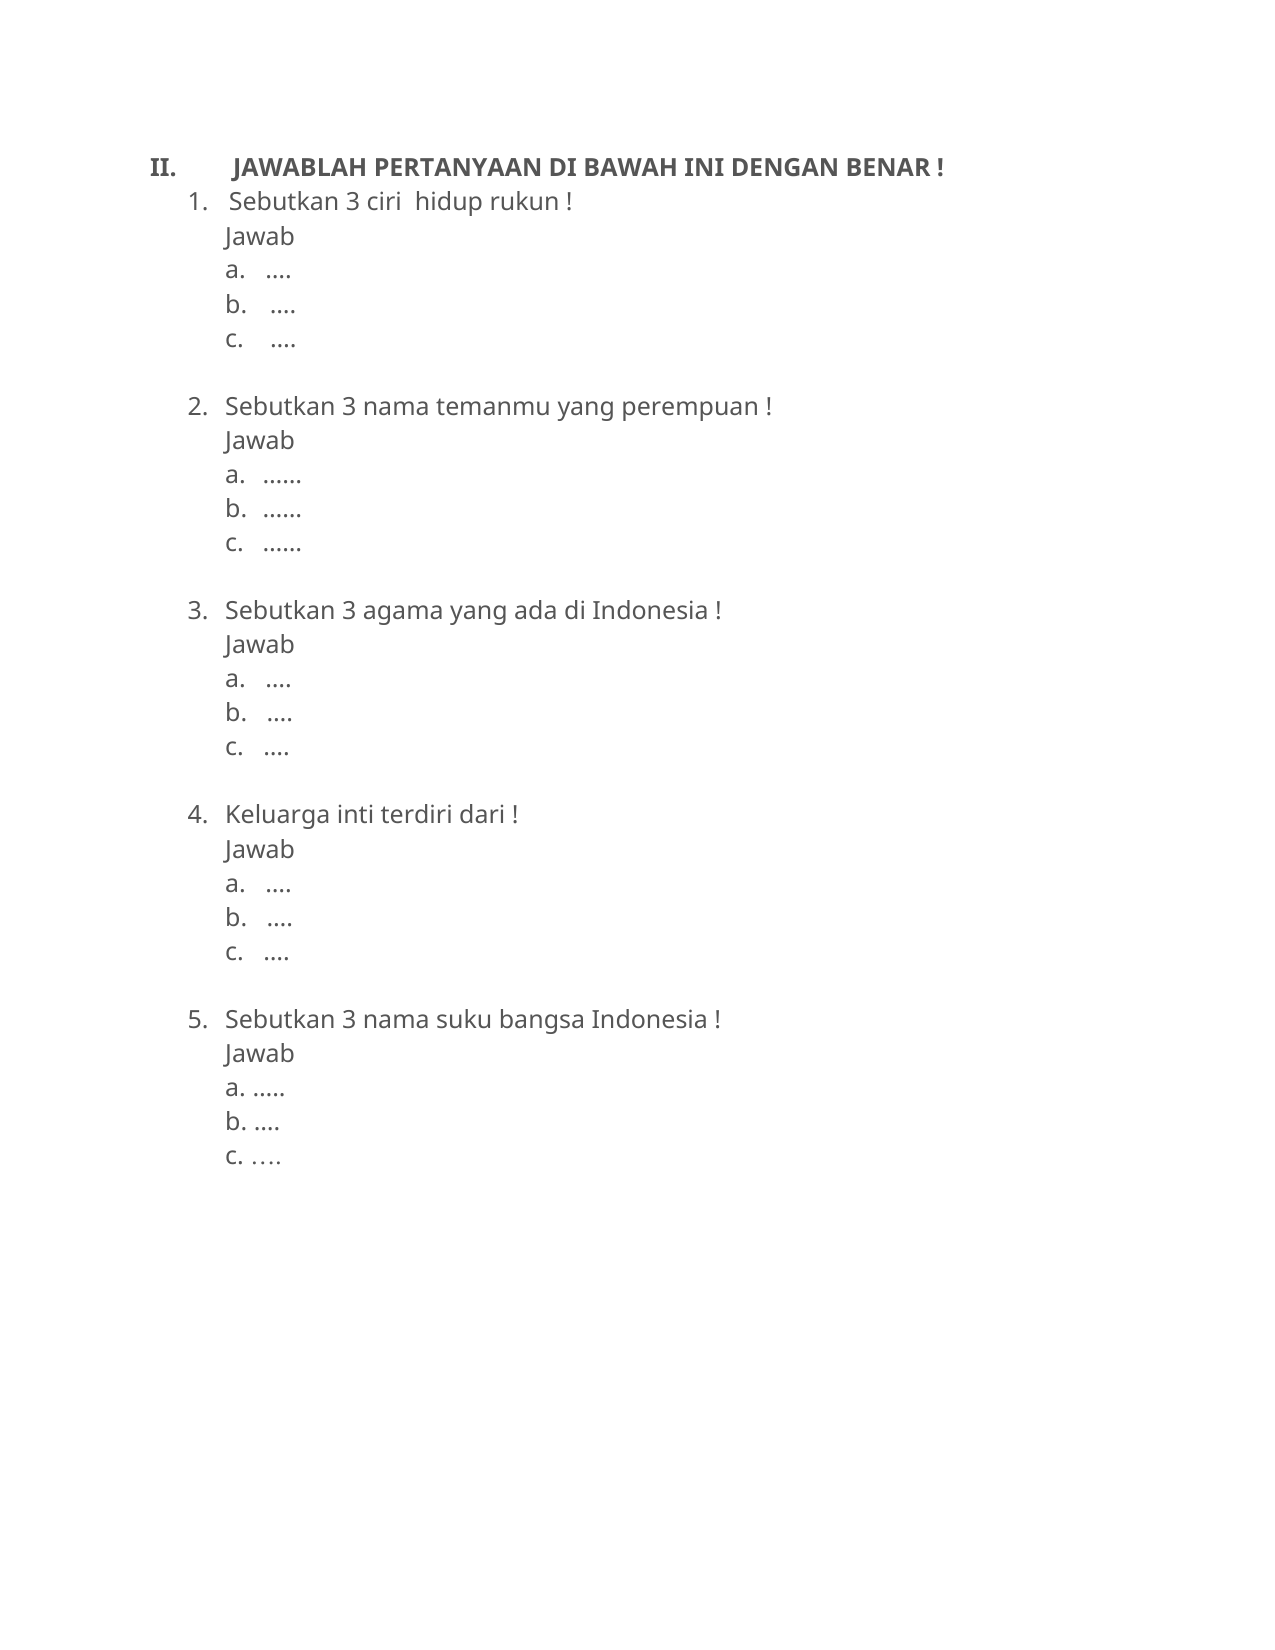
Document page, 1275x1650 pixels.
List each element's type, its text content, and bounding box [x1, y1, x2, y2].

list Jawab [225, 218, 1125, 252]
list Sebutkan 3 agama yang ada di Indonesia ! [187, 593, 1125, 627]
list c. …. [225, 729, 1125, 763]
list a. …. [225, 661, 1125, 695]
list Jawab [225, 1036, 1125, 1070]
list Jawab [225, 627, 1125, 661]
list …… [225, 457, 1125, 491]
list c. …. [225, 1138, 1125, 1172]
list c. …. [225, 320, 1125, 354]
list a. …. [225, 252, 1125, 286]
text II. JAWABLAH PERTANYAAN DI BAWAH INI DENGAN BENAR ! [150, 150, 1125, 184]
list …… [225, 491, 1125, 525]
list …… [225, 525, 1125, 559]
list b. …. [225, 1104, 1125, 1138]
list Keluarga inti terdiri dari ! [187, 797, 1125, 831]
list Sebutkan 3 ciri hidup rukun ! [187, 184, 1125, 218]
list Sebutkan 3 nama temanmu yang perempuan ! [187, 388, 1125, 422]
list Jawab [225, 422, 1125, 457]
list c. …. [225, 933, 1125, 967]
list b. …. [225, 695, 1125, 729]
list Jawab [225, 831, 1125, 865]
list Sebutkan 3 nama suku bangsa Indonesia ! [187, 1002, 1125, 1036]
list a. ….. [225, 1070, 1125, 1104]
list b. …. [225, 899, 1125, 933]
list b. …. [225, 286, 1125, 320]
list a. …. [225, 865, 1125, 899]
